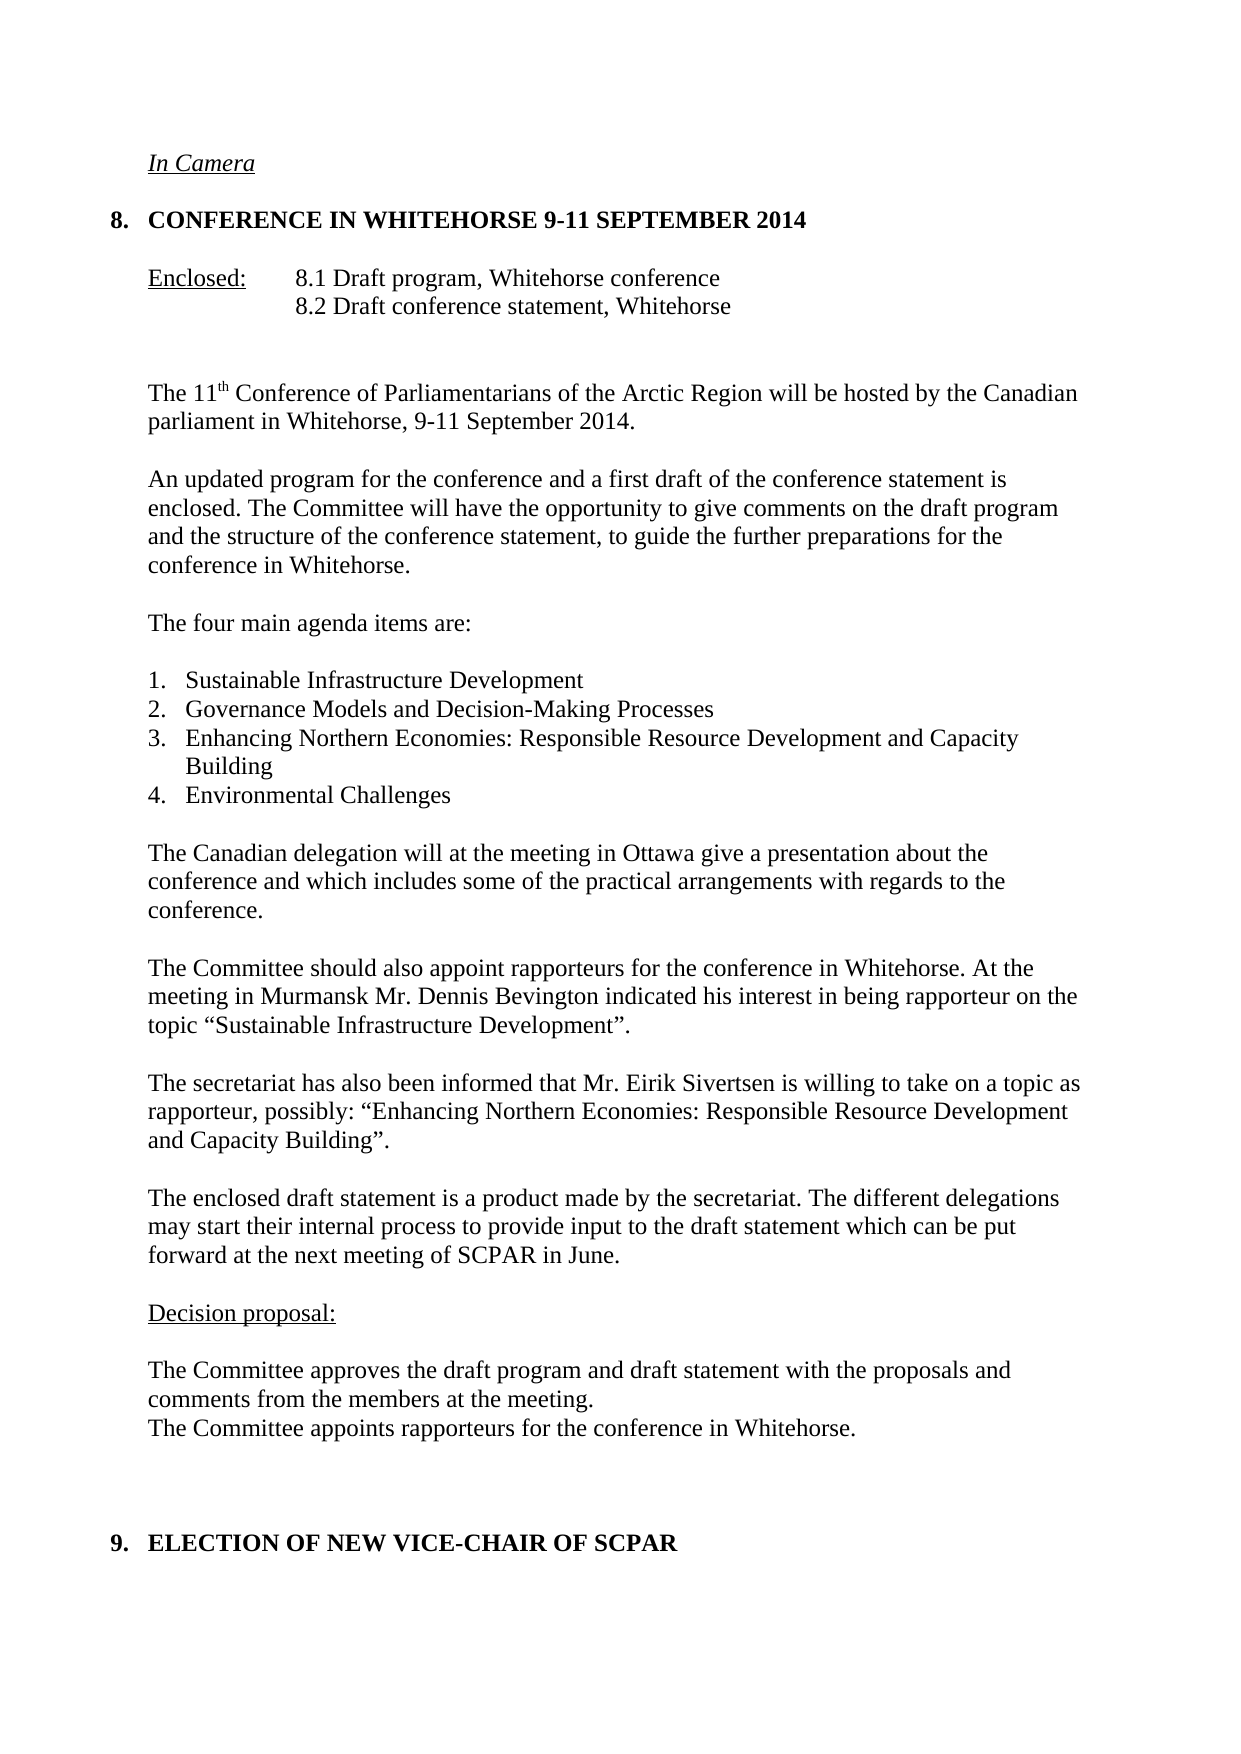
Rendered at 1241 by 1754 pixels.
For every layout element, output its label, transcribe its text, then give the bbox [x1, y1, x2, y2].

text The Committee appoints rapporteurs for the conference in Whitehorse. [148, 1413, 1093, 1441]
text Enclosed: 8.1 Draft program, Whitehorse conference [148, 263, 1093, 291]
text In Camera [148, 148, 1093, 176]
text 8.2 Draft conference statement, Whitehorse [148, 291, 1093, 320]
list Governance Models and Decision-Making Processes [148, 694, 1093, 723]
text Decision proposal: [148, 1298, 1093, 1326]
list Enhancing Northern Economies: Responsible Resource Development and Capacity Building [148, 723, 1093, 780]
text An updated program for the conference and a first draft of the conference statement is enclosed. The Committee will have the opportunity to give comments on the draft program and the structure of the conference statement, to guide the further preparations for the conference in Whitehorse. [148, 464, 1093, 579]
text The Canadian delegation will at the meeting in Ottawa give a presentation about the conference and which includes some of the practical arrangements with regards to the conference. [148, 838, 1093, 924]
list ELECTION OF NEW VICE-CHAIR OF SCPAR [110, 1528, 1093, 1556]
text The Committee should also appoint rapporteurs for the conference in Whitehorse. At the meeting in Murmansk Mr. Dennis Bevington indicated his interest in being rapporteur on the topic “Sustainable Infrastructure Development”. [148, 953, 1093, 1039]
text The secretariat has also been informed that Mr. Eirik Sivertsen is willing to take on a topic as rapporteur, possibly: “Enhancing Northern Economies: Responsible Resource Development and Capacity Building”. [148, 1068, 1093, 1154]
text The enclosed draft statement is a product made by the secretariat. The different delegations may start their internal process to provide input to the draft statement which can be put forward at the next meeting of SCPAR in June. [148, 1183, 1093, 1269]
text The 11th Conference of Parliamentarians of the Arctic Region will be hosted by the Canadian parliament in Whitehorse, 9-11 September 2014. [148, 378, 1093, 435]
list CONFERENCE IN WHITEHORSE 9-11 SEPTEMBER 2014 [110, 205, 1093, 234]
list Environmental Challenges [148, 780, 1093, 809]
list Sustainable Infrastructure Development [148, 665, 1093, 694]
text The four main agenda items are: [148, 608, 1093, 636]
text The Committee approves the draft program and draft statement with the proposals and comments from the members at the meeting. [148, 1355, 1093, 1413]
